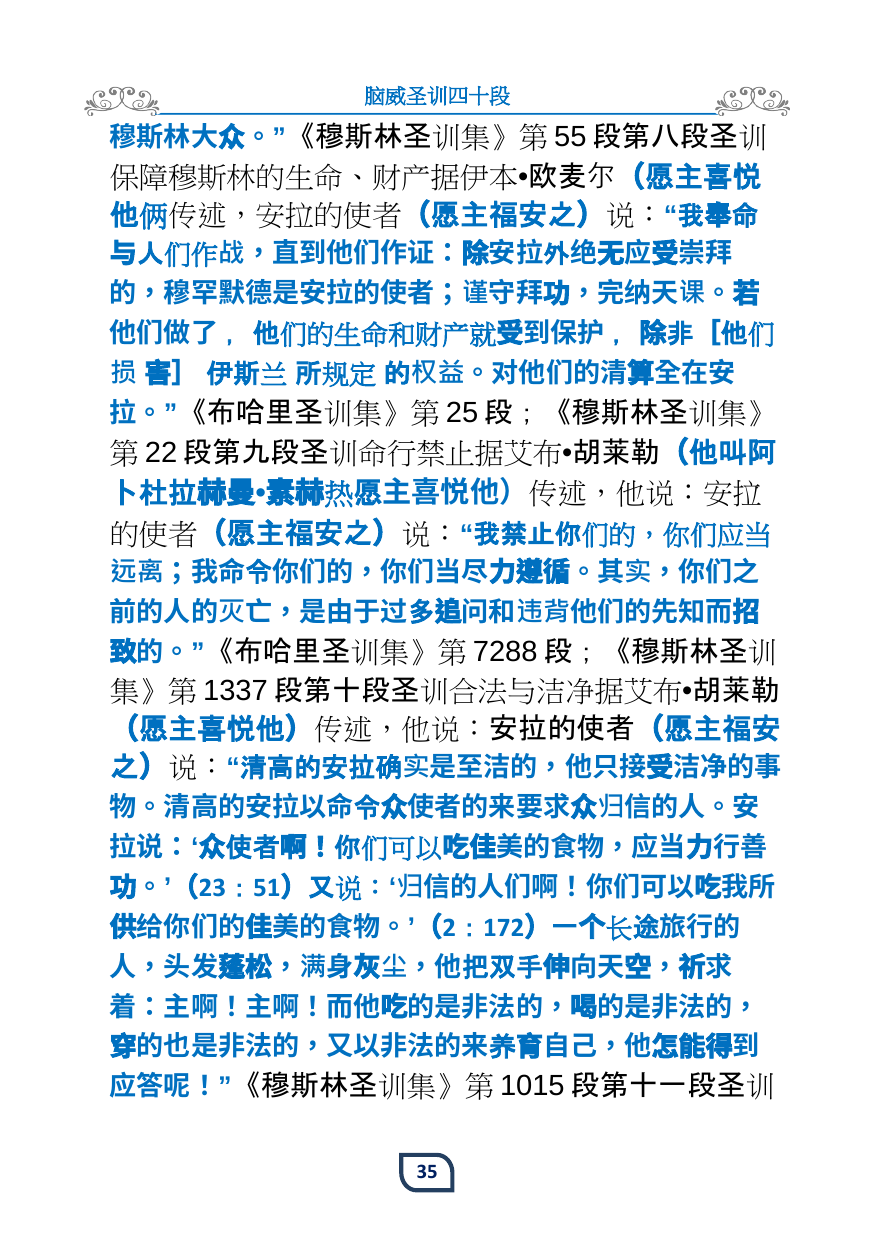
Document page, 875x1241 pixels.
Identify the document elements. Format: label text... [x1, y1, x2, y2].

picture [84, 76, 790, 116]
